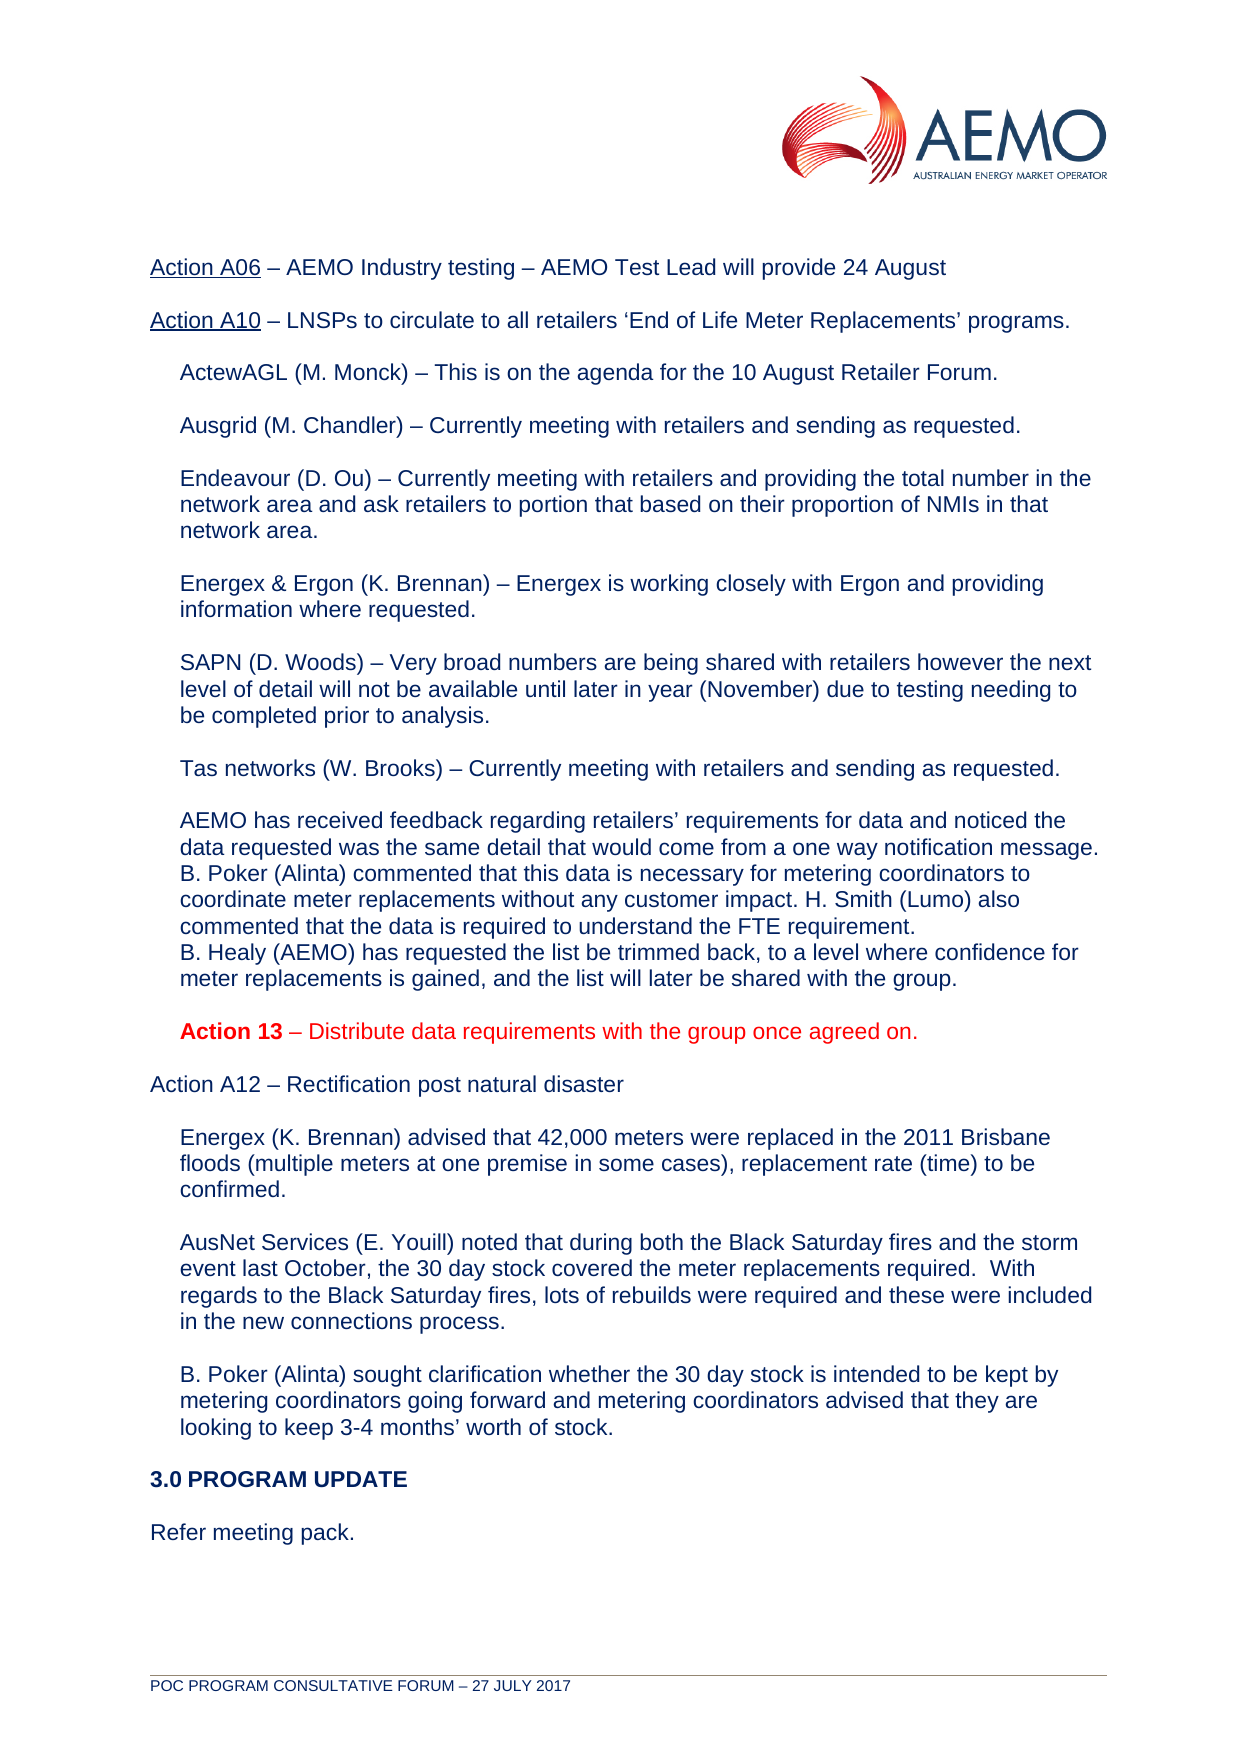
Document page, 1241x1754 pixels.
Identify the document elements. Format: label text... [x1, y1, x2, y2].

text B. Healy (AEMO) has requested the list be trimmed back, to a level where confidence for meter replacements is gained, and the list will later be shared with the group. [179, 939, 1107, 992]
text Action A10 – LNSPs to circulate to all retailers ‘End of Life Meter Replacements’ programs. [150, 307, 1107, 333]
text Tas networks (W. Brooks) – Currently meeting with retailers and sending as requested. [179, 754, 1107, 781]
text Ausgrid (M. Chandler) – Currently meeting with retailers and sending as requested. [179, 412, 1107, 438]
list Energex (K. Brennan) advised that 42,000 meters were replaced in the 2011 Brisbane floods (multiple meters at one premise in some cases), replacement rate (time) to be confirmed. [179, 1123, 1107, 1203]
list B. Poker (Alinta) sought clarification whether the 30 day stock is intended to be kept by metering coordinators going forward and metering coordinators advised that they are looking to keep 3-4 months’ worth of stock. [179, 1361, 1107, 1440]
text Refer meeting pack. [150, 1519, 1107, 1545]
text SAPN (D. Woods) – Very broad numbers are being shared with retailers however the next level of detail will not be available until later in year (November) due to testing needing to be completed prior to analysis. [179, 649, 1107, 728]
picture [781, 75, 1108, 184]
list AusNet Services (E. Youill) noted that during both the Black Saturday fires and the storm event last October, the 30 day stock covered the meter replacements required. With regards to the Black Saturday fires, lots of rebuilds were required and these were included in the new connections process. [179, 1229, 1107, 1334]
text Action A06 – AEMO Industry testing – AEMO Test Lead will provide 24 August [150, 254, 1107, 280]
text ActewAGL (M. Monck) – This is on the agenda for the 10 August Retailer Forum. [179, 359, 1107, 386]
text Action A12 – Rectification post natural disaster [150, 1071, 1107, 1097]
text Action 13 – Distribute data requirements with the group once agreed on. [179, 1018, 1107, 1044]
text Energex & Ergon (K. Brennan) – Energex is working closely with Ergon and providing information where requested. [179, 570, 1107, 623]
text B. Poker (Alinta) commented that this data is necessary for metering coordinators to coordinate meter replacements without any customer impact. H. Smith (Lumo) also commented that the data is required to understand the FTE requirement. [179, 860, 1107, 939]
text Endeavour (D. Ou) – Currently meeting with retailers and providing the total number in the network area and ask retailers to portion that based on their proportion of NMIs in that network area. [179, 465, 1107, 544]
list PROGRAM UPDATE [150, 1466, 1107, 1492]
text AEMO has received feedback regarding retailers’ requirements for data and noticed the data requested was the same detail that would come from a one way notification message. [179, 807, 1107, 860]
